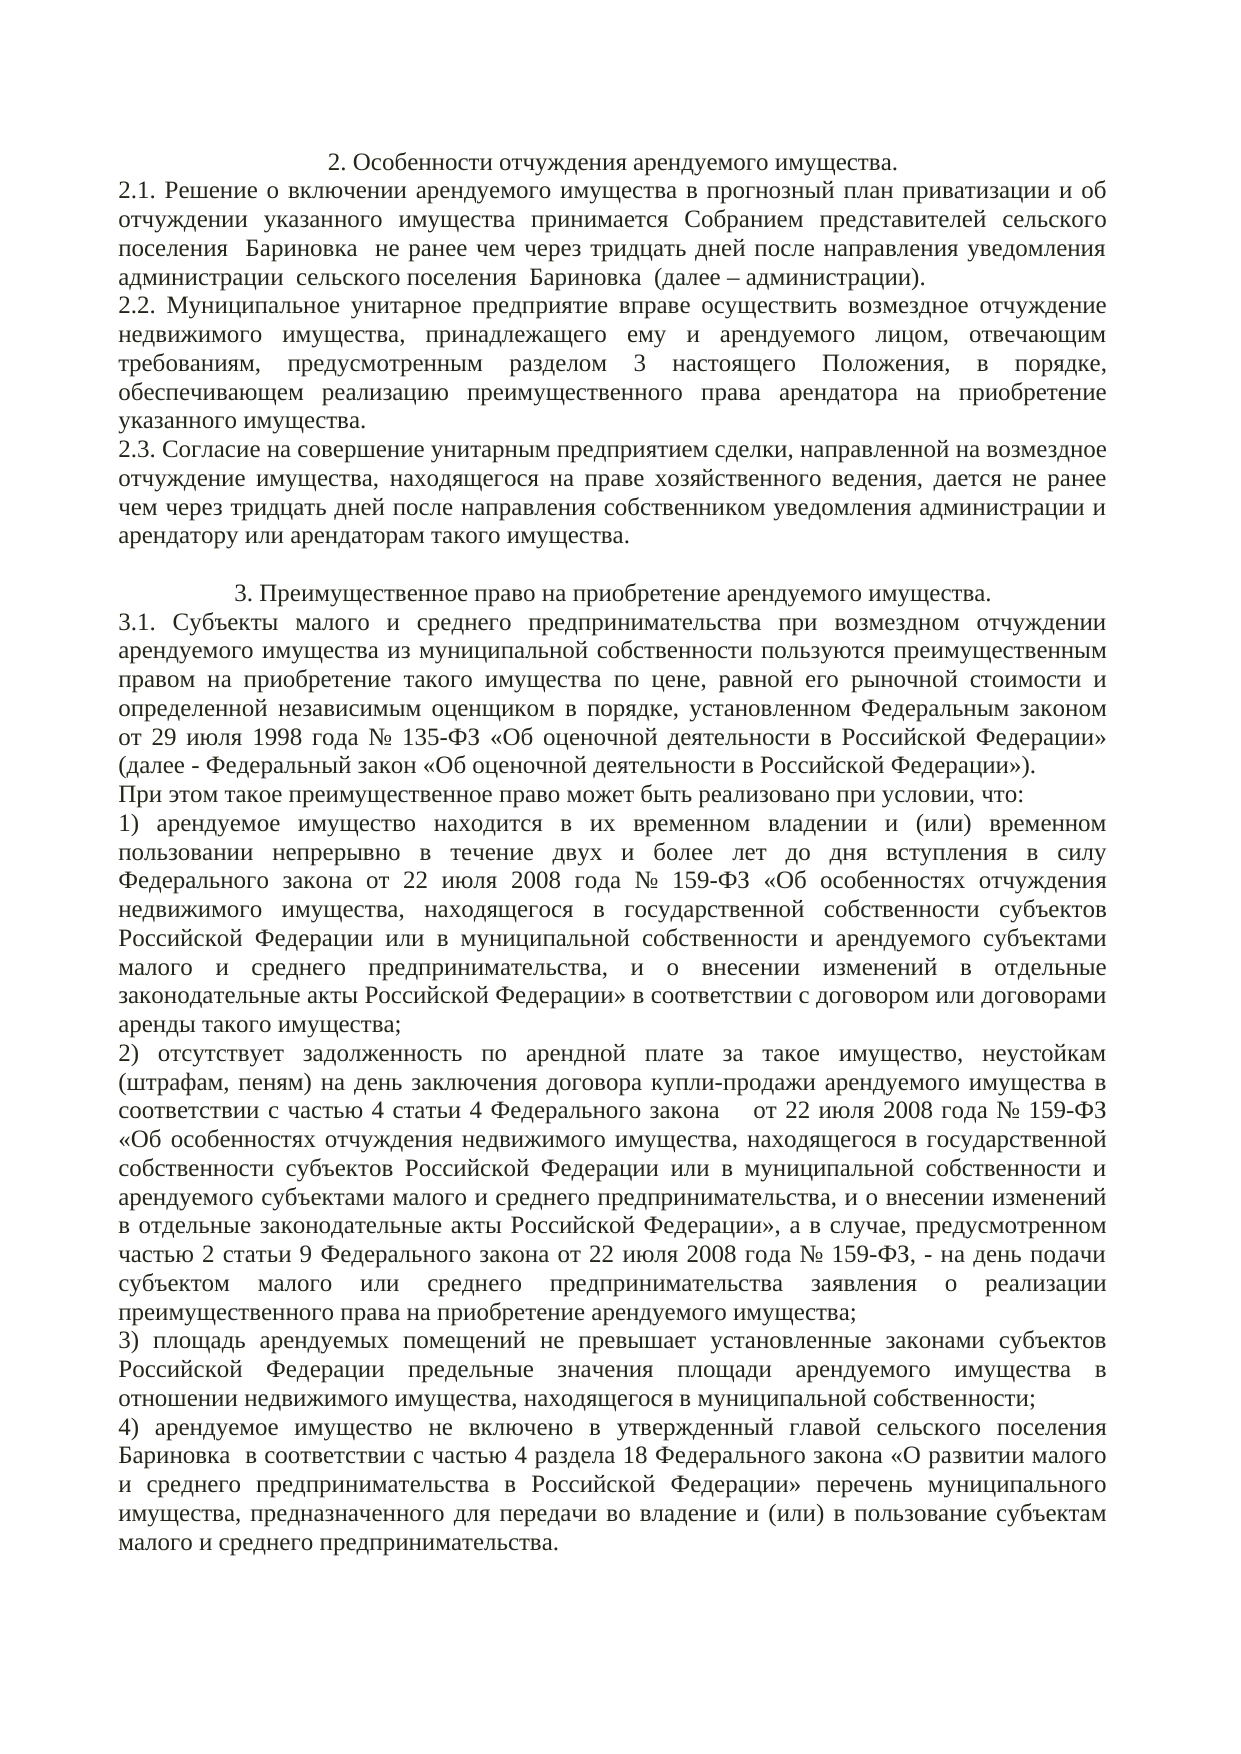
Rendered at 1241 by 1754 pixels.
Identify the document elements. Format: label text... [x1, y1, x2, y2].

text 3.1. Субъекты малого и среднего предпринимательства при возмездном отчуждении арендуемого имущества из муниципальной собственности пользуются преимущественным правом на приобретение такого имущества по цене, равной его рыночной стоимости и определенной независимым оценщиком в порядке, установленном Федеральным законом от 29 июля 1998 года № 135-ФЗ «Об оценочной деятельности в Российской Федерации» (далее - Федеральный закон «Об оценочной деятельности в Российской Федерации»). [118, 607, 1107, 779]
text 4) арендуемое имущество не включено в утвержденный главой сельского поселения Бариновка в соответствии с частью 4 раздела 18 Федерального закона «О развитии малого и среднего предпринимательства в Российской Федерации» перечень муниципального имущества, предназначенного для передачи во владение и (или) в пользование субъектам малого и среднего предпринимательства. [118, 1412, 1107, 1556]
text 2.2. Муниципальное унитарное предприятие вправе осуществить возмездное отчуждение недвижимого имущества, принадлежащего ему и арендуемого лицом, отвечающим требованиям, предусмотренным разделом 3 настоящего Положения, в порядке, обеспечивающем реализацию преимущественного права арендатора на приобретение указанного имущества. [118, 291, 1107, 434]
text 2) отсутствует задолженность по арендной плате за такое имущество, неустойкам (штрафам, пеням) на день заключения договора купли-продажи арендуемого имущества в соответствии с частью 4 статьи 4 Федерального закона от 22 июля 2008 года № 159-ФЗ «Об особенностях отчуждения недвижимого имущества, находящегося в государственной собственности субъектов Российской Федерации или в муниципальной собственности и арендуемого субъектами малого и среднего предпринимательства, и о внесении изменений в отдельные законодательные акты Российской Федерации», а в случае, предусмотренном частью 2 статьи 9 Федерального закона от 22 июля 2008 года № 159-ФЗ, - на день подачи субъектом малого или среднего предпринимательства заявления о реализации преимущественного права на приобретение арендуемого имущества; [118, 1038, 1107, 1326]
text 2.1. Решение о включении арендуемого имущества в прогнозный план приватизации и об отчуждении указанного имущества принимается Собранием представителей сельского поселения Бариновка не ранее чем через тридцать дней после направления уведомления администрации сельского поселения Бариновка (далее – администрации). [118, 176, 1107, 291]
text 2. Особенности отчуждения арендуемого имущества. [118, 147, 1107, 176]
text При этом такое преимущественное право может быть реализовано при условии, что: [118, 779, 1107, 808]
text 1) арендуемое имущество находится в их временном владении и (или) временном пользовании непрерывно в течение двух и более лет до дня вступления в силу Федерального закона от 22 июля 2008 года № 159-ФЗ «Об особенностях отчуждения недвижимого имущества, находящегося в государственной собственности субъектов Российской Федерации или в муниципальной собственности и арендуемого субъектами малого и среднего предпринимательства, и о внесении изменений в отдельные законодательные акты Российской Федерации» в соответствии с договором или договорами аренды такого имущества; [118, 808, 1107, 1038]
text 2.3. Согласие на совершение унитарным предприятием сделки, направленной на возмездное отчуждение имущества, находящегося на праве хозяйственного ведения, дается не ранее чем через тридцать дней после направления собственником уведомления администрации и арендатору или арендаторам такого имущества. [118, 434, 1107, 549]
text 3) площадь арендуемых помещений не превышает установленные законами субъектов Российской Федерации предельные значения площади арендуемого имущества в отношении недвижимого имущества, находящегося в муниципальной собственности; [118, 1326, 1107, 1412]
text 3. Преимущественное право на приобретение арендуемого имущества. [118, 578, 1107, 607]
